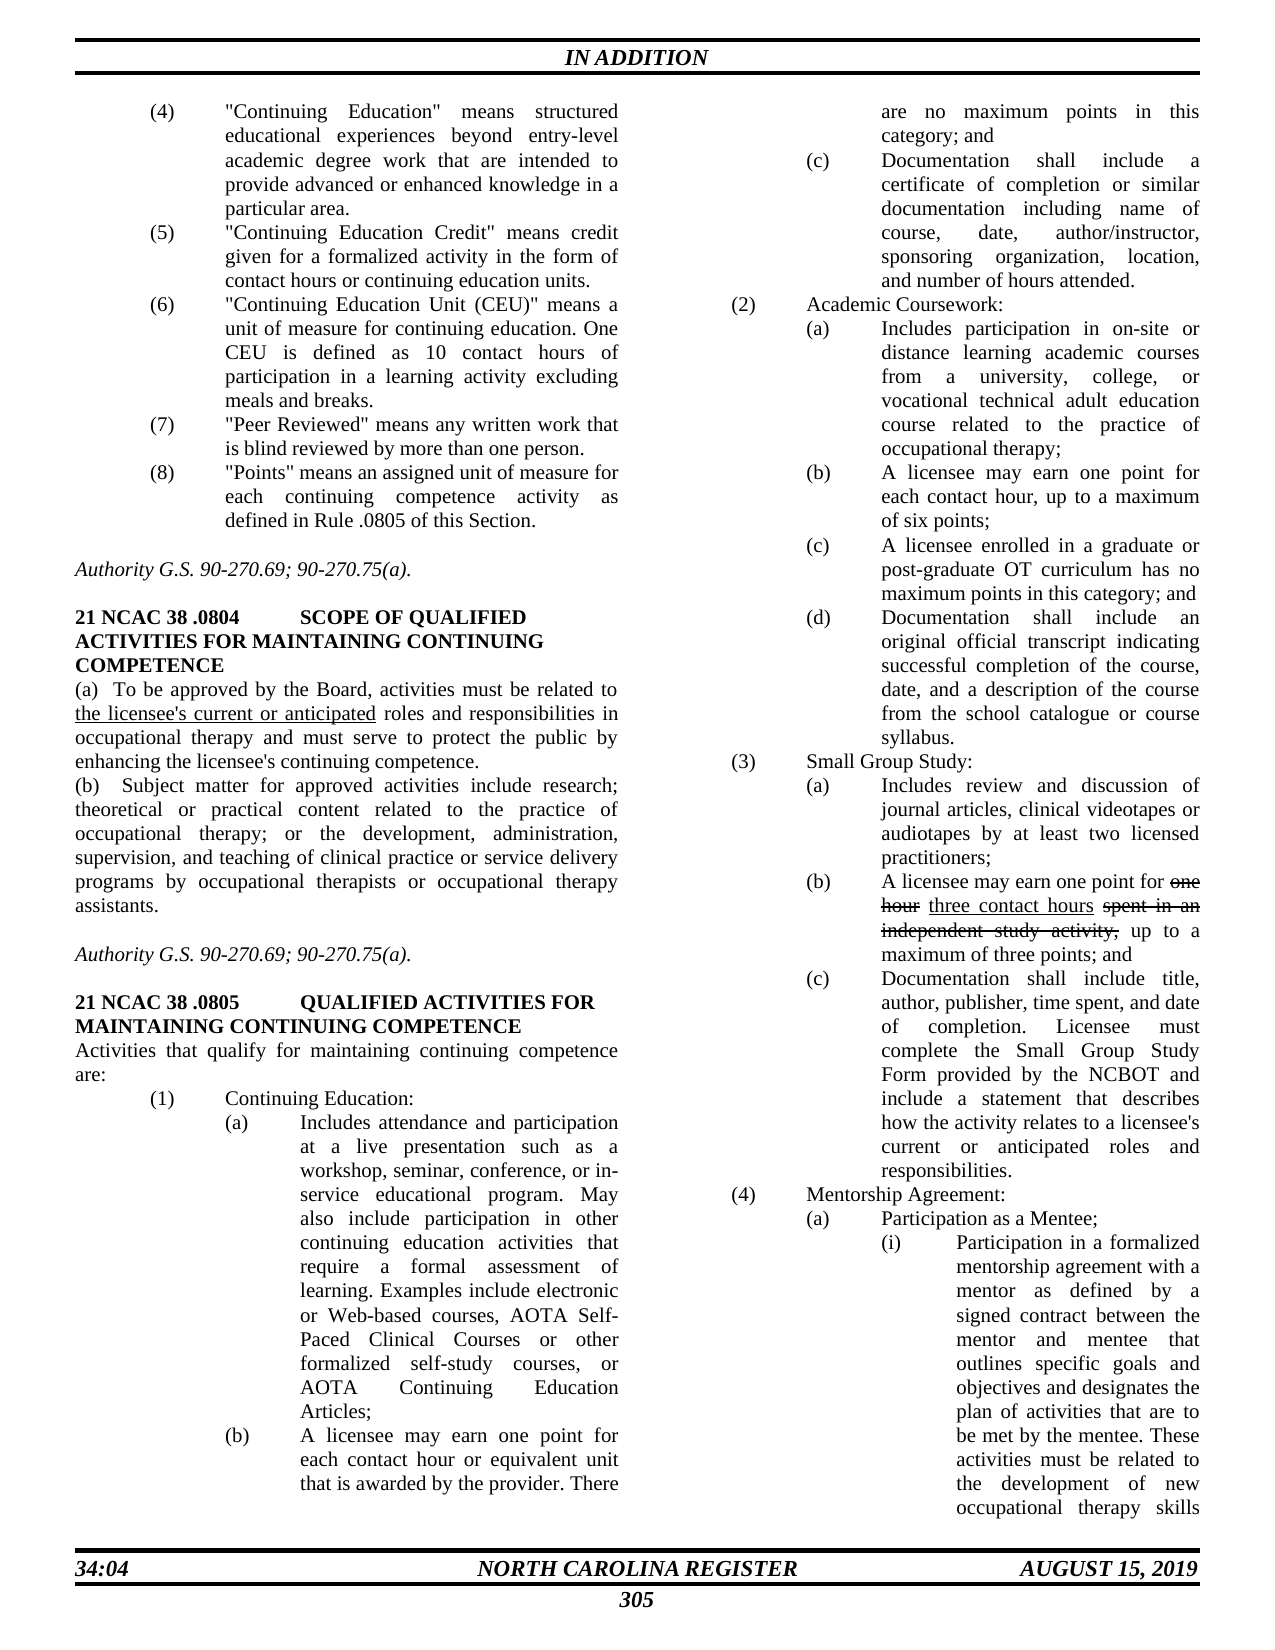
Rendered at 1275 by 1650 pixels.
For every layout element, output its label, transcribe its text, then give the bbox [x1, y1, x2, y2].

text (b) A licensee may earn one point for each contact hour or equivalent unit that is awarded by the provider. There are no maximum points in this category; and [806, 99, 1200, 147]
text (8) "Points" means an assigned unit of measure for each continuing competence activity as defined in Rule .0805 of this Section. [150, 460, 619, 532]
text (c) Documentation shall include title, author, publisher, time spent, and date of completion. Licensee must complete the Small Group Study Form provided by the NCBOT and include a statement that describes how the activity relates to a licensee's current or anticipated roles and responsibilities. [806, 966, 1200, 1182]
text (5) "Continuing Education Credit" means credit given for a formalized activity in the form of contact hours or continuing education units. [150, 220, 619, 292]
text (a) To be approved by the Board, activities must be related to the licensee's current or anticipated roles and responsibilities in occupational therapy and must serve to protect the public by enhancing the licensee's continuing competence. [75, 677, 619, 773]
text Authority G.S. 90-270.69; 90-270.75(a). [75, 557, 619, 581]
text (4) Mentorship Agreement: [731, 1182, 1200, 1206]
text (b) A licensee may earn one point for each contact hour, up to a maximum of six points; [806, 460, 1200, 532]
text (4) "Continuing Education" means structured educational experiences beyond entry-level academic degree work that are intended to provide advanced or enhanced knowledge in a particular area. [150, 99, 619, 220]
text (a) Includes attendance and participation at a live presentation such as a workshop, seminar, conference, or in-service educational program. May also include participation in other continuing education activities that require a formal assessment of learning. Examples include electronic or Web-based courses, AOTA Self-Paced Clinical Courses or other formalized self-study courses, or AOTA Continuing Education Articles; [225, 1110, 619, 1423]
text (c) A licensee enrolled in a graduate or post-graduate OT curriculum has no maximum points in this category; and [806, 532, 1200, 605]
text (a) Includes review and discussion of journal articles, clinical videotapes or audiotapes by at least two licensed practitioners; [806, 773, 1200, 869]
text (c) Documentation shall include a certificate of completion or similar documentation including name of course, date, author/instructor, sponsoring organization, location, and number of hours attended. [806, 147, 1200, 292]
text (b) Subject matter for approved activities include research; theoretical or practical content related to the practice of occupational therapy; or the development, administration, supervision, and teaching of clinical practice or service delivery programs by occupational therapists or occupational therapy assistants. [75, 773, 619, 917]
text (2) Academic Coursework: [731, 292, 1200, 316]
text Authority G.S. 90-270.69; 90-270.75(a). [75, 942, 619, 966]
text Activities that qualify for maintaining continuing competence are: [75, 1038, 619, 1086]
text (b) A licensee may earn one point for each contact hour or equivalent unit that is awarded by the provider. There are no maximum points in this category; and [225, 1423, 619, 1495]
text (a) Includes participation in on-site or distance learning academic courses from a university, college, or vocational technical adult education course related to the practice of occupational therapy; [806, 316, 1200, 460]
text (a) Participation as a Mentee; [806, 1206, 1200, 1230]
text 21 NCAC 38 .0805 QUALIFIED ACTIVITIES FOR MAINTAINING CONTINUING COMPETENCE [75, 990, 619, 1038]
text (3) Small Group Study: [731, 749, 1200, 773]
text (7) "Peer Reviewed" means any written work that is blind reviewed by more than one person. [150, 412, 619, 460]
text (b) A licensee may earn one point for one hour three contact hours spent in an independent study activity, up to a maximum of three points; and [806, 869, 1200, 966]
text 21 NCAC 38 .0804 SCOPE OF QUALIFIED ACTIVITIES FOR MAINTAINING CONTINUING COMPETENCE [75, 605, 619, 677]
text (d) Documentation shall include an original official transcript indicating successful completion of the course, date, and a description of the course from the school catalogue or course syllabus. [806, 605, 1200, 749]
text (6) "Continuing Education Unit (CEU)" means a unit of measure for continuing education. One CEU is defined as 10 contact hours of participation in a learning activity excluding meals and breaks. [150, 292, 619, 412]
text (1) Continuing Education: [150, 1086, 619, 1110]
